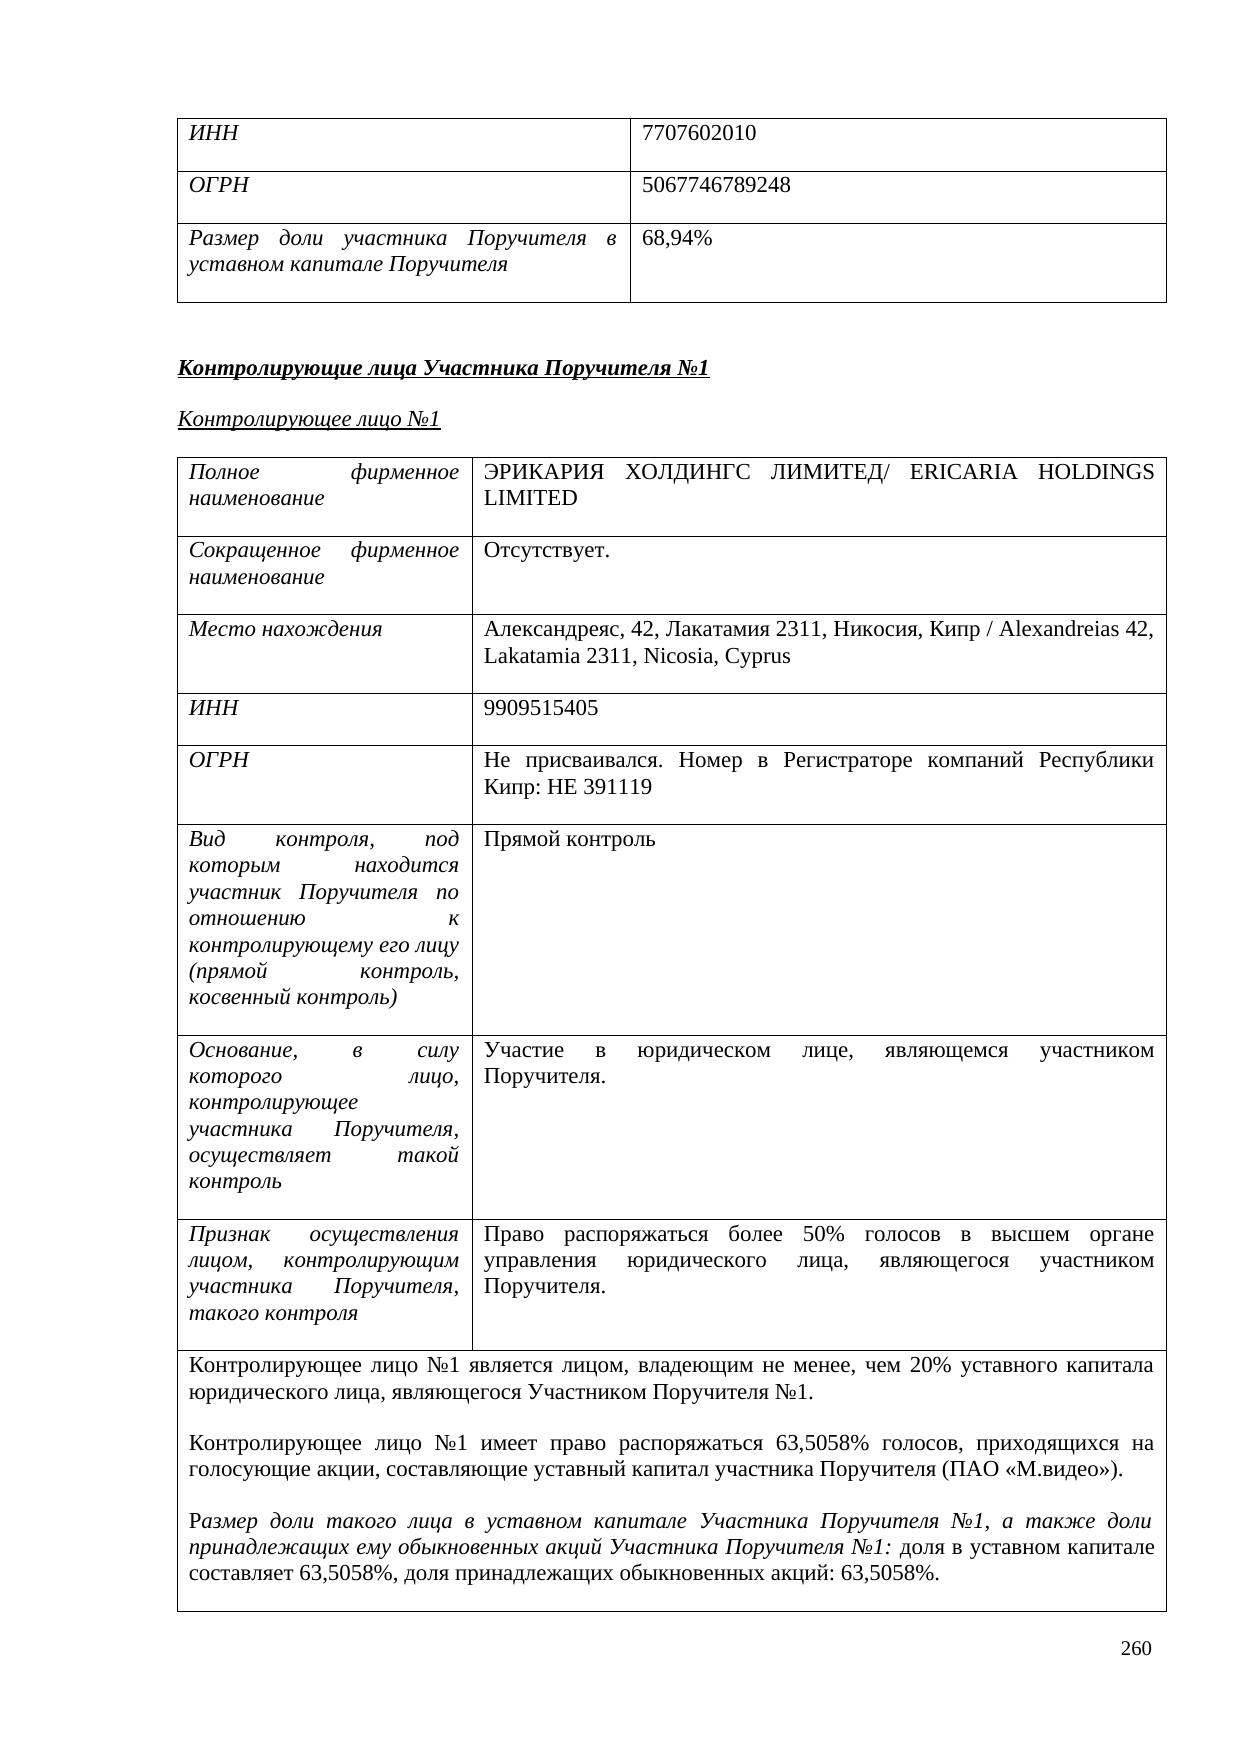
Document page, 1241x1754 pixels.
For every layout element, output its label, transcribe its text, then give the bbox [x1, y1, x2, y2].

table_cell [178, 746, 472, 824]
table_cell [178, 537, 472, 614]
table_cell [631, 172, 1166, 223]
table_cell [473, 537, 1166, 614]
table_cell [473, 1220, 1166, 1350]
text Контролирующее лицо №1 [177, 405, 1152, 432]
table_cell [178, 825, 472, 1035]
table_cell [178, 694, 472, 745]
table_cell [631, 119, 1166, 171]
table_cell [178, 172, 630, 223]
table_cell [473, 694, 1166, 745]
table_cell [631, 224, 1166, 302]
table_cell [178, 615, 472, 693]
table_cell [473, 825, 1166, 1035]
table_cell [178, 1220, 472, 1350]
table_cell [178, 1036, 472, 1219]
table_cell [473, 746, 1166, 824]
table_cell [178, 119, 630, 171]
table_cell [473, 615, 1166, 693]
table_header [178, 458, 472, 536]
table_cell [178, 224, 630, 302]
text Контролирующие лица Участника Поручителя №1 [177, 354, 1152, 380]
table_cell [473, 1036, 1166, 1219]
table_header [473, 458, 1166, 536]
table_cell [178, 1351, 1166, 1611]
